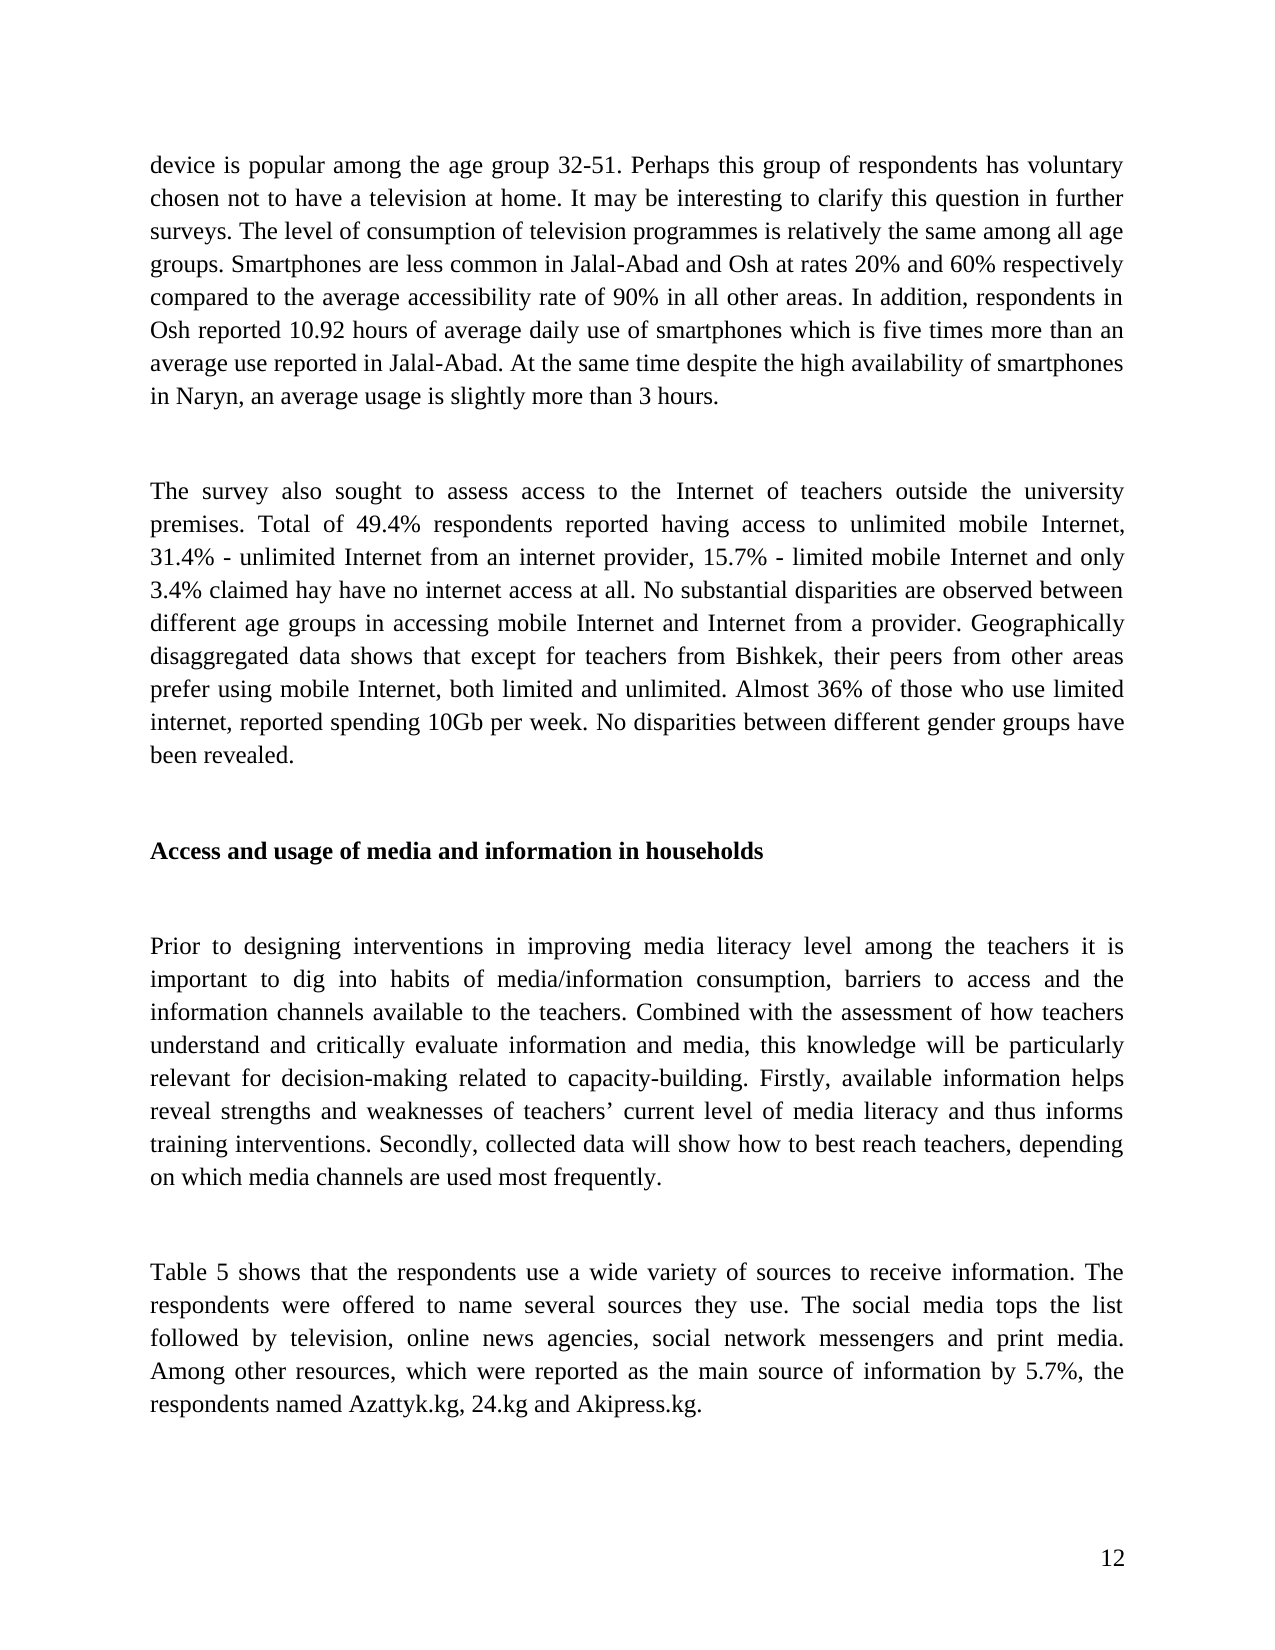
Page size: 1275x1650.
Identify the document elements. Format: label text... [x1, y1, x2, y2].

text Table 5 shows that the respondents use a wide variety of sources to receive information. The respondents were offered to name several sources they use. The social media tops the list followed by television, online news agencies, social network messengers and print media. Among other resources, which were reported as the main source of information by 5.7%, the respondents named Azattyk.kg, 24.kg and Akipress.kg. [150, 1257, 1125, 1433]
text Prior to designing interventions in improving media literacy level among the teachers it is important to dig into habits of media/information consumption, barriers to access and the information channels available to the teachers. Combined with the assessment of how teachers understand and critically evaluate information and media, this knowledge will be particularly relevant for decision-making related to capacity-building. Firstly, available information helps reveal strengths and weaknesses of teachers’ current level of media literacy and thus informs training interventions. Secondly, collected data will show how to best reach teachers, depending on which media channels are used most frequently. [150, 931, 1125, 1205]
text The survey also sought to assess access to the Internet of teachers outside the university premises. Total of 49.4% respondents reported having access to unlimited mobile Internet, 31.4% - unlimited Internet from an internet provider, 15.7% - limited mobile Internet and only 3.4% claimed hay have no internet access at all. No substantial disparities are observed between different age groups in accessing mobile Internet and Internet from a provider. Geographically disaggregated data shows that except for teachers from Bishkek, their peers from other areas prefer using mobile Internet, both limited and unlimited. Almost 36% of those who use limited internet, reported spending 10Gb per week. No disparities between different gender groups have been revealed. [150, 476, 1125, 784]
text Access and usage of media and information in households [150, 836, 1125, 879]
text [150, 150, 1125, 424]
